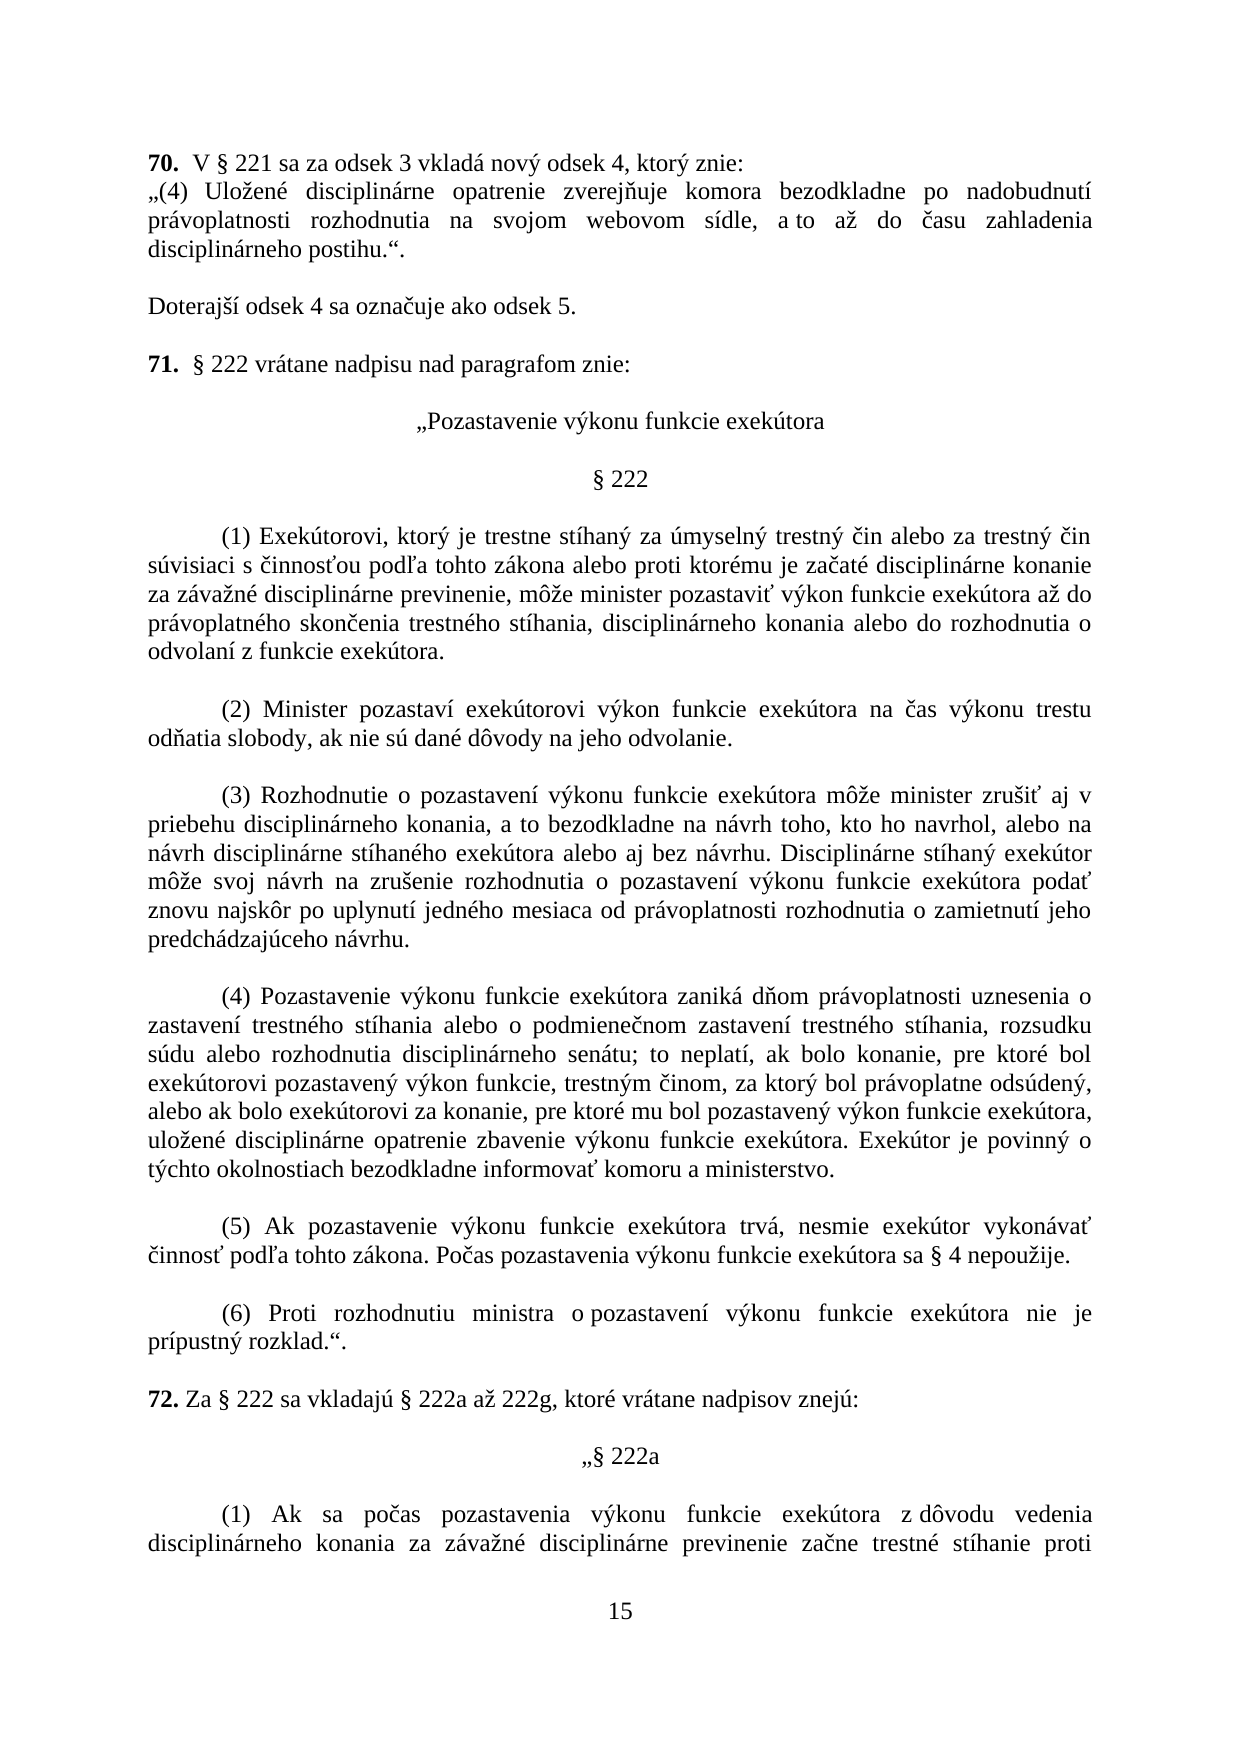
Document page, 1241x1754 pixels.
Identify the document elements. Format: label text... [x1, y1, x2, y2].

text (3) Rozhodnutie o pozastavení výkonu funkcie exekútora môže minister zrušiť aj v priebehu disciplinárneho konania, a to bezodkladne na návrh toho, kto ho navrhol, alebo na návrh disciplinárne stíhaného exekútora alebo aj bez návrhu. Disciplinárne stíhaný exekútor môže svoj návrh na zrušenie rozhodnutia o pozastavení výkonu funkcie exekútora podať znovu najskôr po uplynutí jedného mesiaca od právoplatnosti rozhodnutia o zamietnutí jeho predchádzajúceho návrhu. [148, 780, 1092, 953]
text „§ 222a [148, 1441, 1092, 1470]
list § 222 vrátane nadpisu nad paragrafom znie: [148, 349, 1092, 378]
text Doterajší odsek 4 sa označuje ako odsek 5. [148, 291, 1092, 320]
text § 222 [148, 464, 1092, 493]
text (4) Pozastavenie výkonu funkcie exekútora zaniká dňom právoplatnosti uznesenia o zastavení trestného stíhania alebo o podmienečnom zastavení trestného stíhania, rozsudku súdu alebo rozhodnutia disciplinárneho senátu; to neplatí, ak bolo konanie, pre ktoré bol exekútorovi pozastavený výkon funkcie, trestným činom, za ktorý bol právoplatne odsúdený, alebo ak bolo exekútorovi za konanie, pre ktoré mu bol pozastavený výkon funkcie exekútora, uložené disciplinárne opatrenie zbavenie výkonu funkcie exekútora. Exekútor je povinný o týchto okolnostiach bezodkladne informovať komoru a ministerstvo. [148, 981, 1092, 1183]
text (2) Minister pozastaví exekútorovi výkon funkcie exekútora na čas výkonu trestu odňatia slobody, ak nie sú dané dôvody na jeho odvolanie. [148, 694, 1092, 751]
list Za § 222 sa vkladajú § 222a až 222g, ktoré vrátane nadpisov znejú: [148, 1384, 1092, 1413]
text (1) Exekútorovi, ktorý je trestne stíhaný za úmyselný trestný čin alebo za trestný čin súvisiaci s činnosťou podľa tohto zákona alebo proti ktorému je začaté disciplinárne konanie za závažné disciplinárne previnenie, môže minister pozastaviť výkon funkcie exekútora až do právoplatného skončenia trestného stíhania, disciplinárneho konania alebo do rozhodnutia o odvolaní z funkcie exekútora. [148, 521, 1092, 665]
text „(4) Uložené disciplinárne opatrenie zverejňuje komora bezodkladne po nadobudnutí právoplatnosti rozhodnutia na svojom webovom sídle, a to až do času zahladenia disciplinárneho postihu.“. [148, 176, 1092, 263]
list V § 221 sa za odsek 3 vkladá nový odsek 4, ktorý znie: [148, 148, 1092, 176]
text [148, 1499, 1092, 1556]
text „Pozastavenie výkonu funkcie exekútora [148, 406, 1092, 435]
text (6) Proti rozhodnutiu ministra o pozastavení výkonu funkcie exekútora nie je prípustný rozklad.“. [148, 1298, 1092, 1355]
text (5) Ak pozastavenie výkonu funkcie exekútora trvá, nesmie exekútor vykonávať činnosť podľa tohto zákona. Počas pozastavenia výkonu funkcie exekútora sa § 4 nepoužije. [148, 1211, 1092, 1269]
